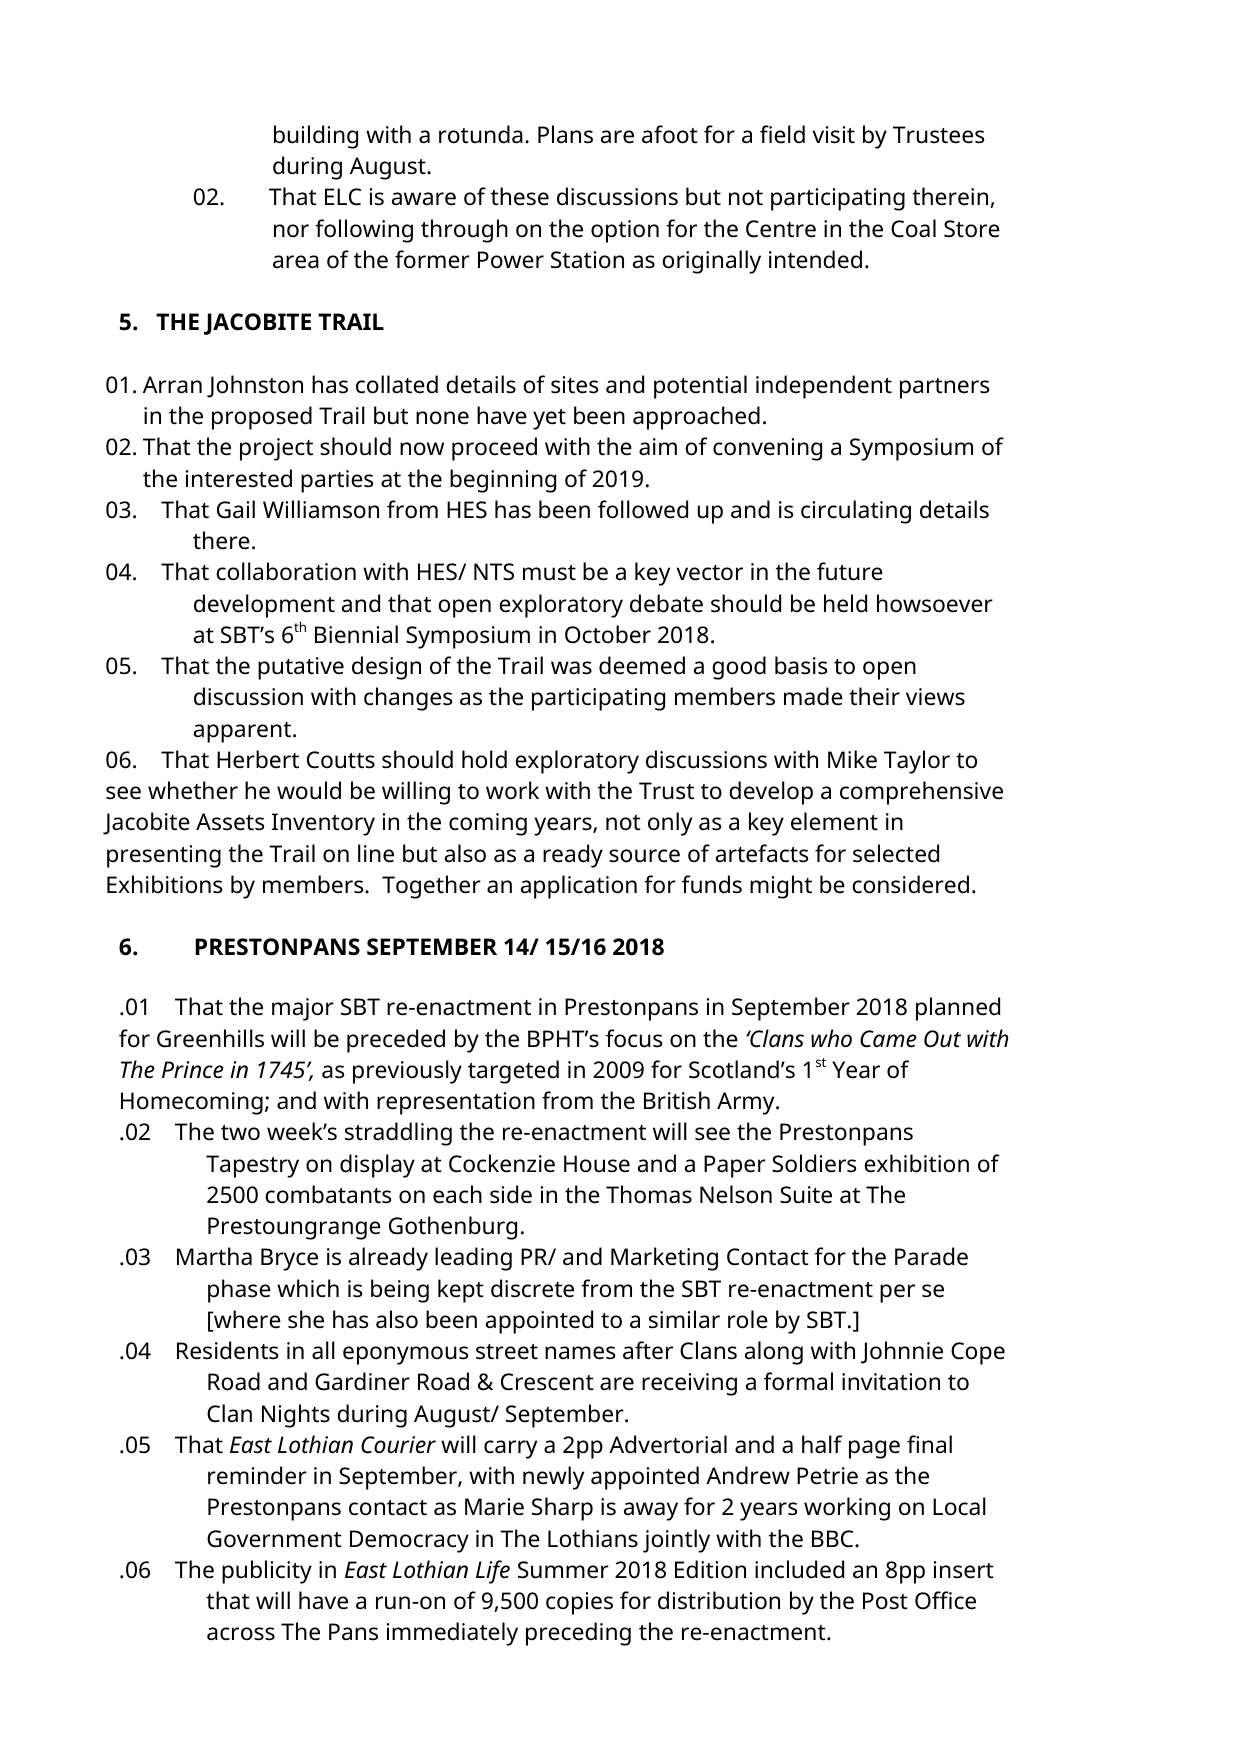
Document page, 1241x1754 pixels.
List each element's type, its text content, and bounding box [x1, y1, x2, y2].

text 03. That Gail Williamson from HES has been followed up and is circulating details there. [105, 494, 1013, 556]
text 6. PRESTONPANS SEPTEMBER 14/ 15/16 2018 [119, 931, 1013, 962]
text 5. THE JACOBITE TRAIL [119, 306, 1013, 337]
text .05 That East Lothian Courier will carry a 2pp Advertorial and a half page final reminder in September, with newly appointed Andrew Petrie as the Prestonpans contact as Marie Sharp is away for 2 years working on Local Government Democracy in The Lothians jointly with the BBC. [119, 1429, 1013, 1554]
text .06 The publicity in East Lothian Life Summer 2018 Edition included an 8pp insert that will have a run-on of 9,500 copies for distribution by the Post Office across The Pans immediately preceding the re-enactment. [119, 1554, 1013, 1647]
text .01 That the major SBT re-enactment in Prestonpans in September 2018 planned for Greenhills will be preceded by the BPHT’s focus on the ‘Clans who Came Out with The Prince in 1745’, as previously targeted in 2009 for Scotland’s 1st Year of Homecoming; and with representation from the British Army. [119, 991, 1013, 1116]
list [193, 119, 1013, 181]
list Arran Johnston has collated details of sites and potential independent partners in the proposed Trail but none have yet been approached. [105, 369, 1013, 431]
text 06. That Herbert Coutts should hold exploratory discussions with Mike Taylor to see whether he would be willing to work with the Trust to develop a comprehensive Jacobite Assets Inventory in the coming years, not only as a key element in presenting the Trail on line but also as a ready source of artefacts for selected Exhibitions by members. Together an application for funds might be considered. [105, 744, 1013, 900]
text .04 Residents in all eponymous street names after Clans along with Johnnie Cope Road and Gardiner Road & Crescent are receiving a formal invitation to Clan Nights during August/ September. [119, 1335, 1013, 1429]
text .03 Martha Bryce is already leading PR/ and Marketing Contact for the Parade phase which is being kept discrete from the SBT re-enactment per se [where she has also been appointed to a similar role by SBT.] [119, 1241, 1013, 1335]
list That the project should now proceed with the aim of convening a Symposium of the interested parties at the beginning of 2019. [105, 431, 1013, 494]
text 04. That collaboration with HES/ NTS must be a key vector in the future development and that open exploratory debate should be held howsoever at SBT’s 6th Biennial Symposium in October 2018. [105, 556, 1013, 650]
text 05. That the putative design of the Trail was deemed a good basis to open discussion with changes as the participating members made their views apparent. [105, 650, 1013, 744]
list That ELC is aware of these discussions but not participating therein, nor following through on the option for the Centre in the Coal Store area of the former Power Station as originally intended. [193, 181, 1013, 275]
text .02 The two week’s straddling the re-enactment will see the Prestonpans Tapestry on display at Cockenzie House and a Paper Soldiers exhibition of 2500 combatants on each side in the Thomas Nelson Suite at The Prestoungrange Gothenburg. [119, 1116, 1013, 1241]
